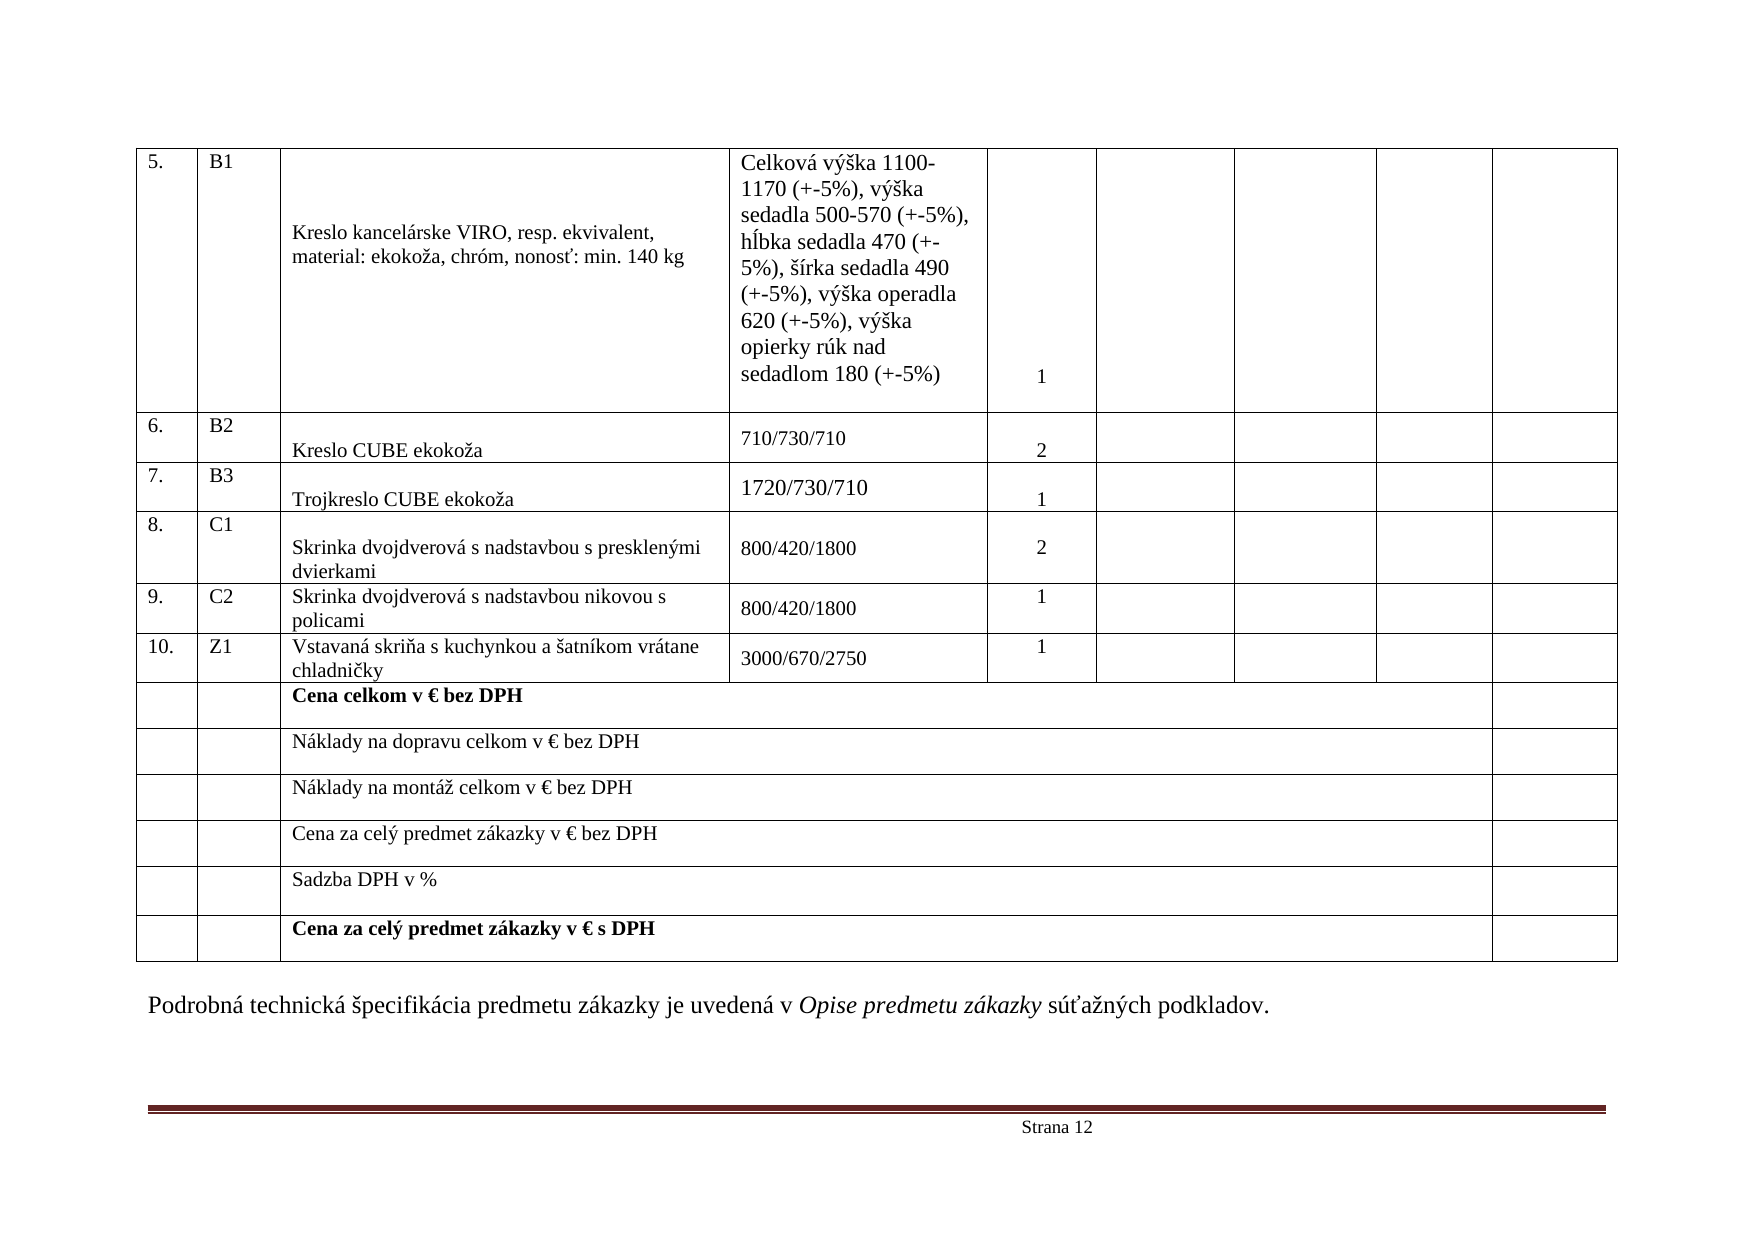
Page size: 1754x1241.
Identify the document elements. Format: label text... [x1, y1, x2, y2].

table_cell [729, 867, 987, 915]
table_cell [198, 821, 280, 866]
table_cell Kreslo kancelárske VIRO, resp. ekvivalent, material: ekokoža, chróm, nonosť: min. 140 kg [281, 149, 729, 412]
table_cell 710/730/710 [730, 413, 987, 462]
table_cell Cena celkom v € bez DPH [281, 683, 729, 728]
table_cell [1493, 775, 1617, 820]
table_cell [1097, 512, 1234, 583]
table_cell [1097, 463, 1234, 511]
table_cell [198, 916, 280, 961]
table_cell [988, 916, 1096, 961]
table_cell [1377, 634, 1492, 682]
table_cell [1235, 683, 1376, 728]
table_cell [1377, 413, 1492, 462]
table_cell [137, 821, 197, 866]
table_cell Trojkreslo CUBE ekokoža [281, 463, 729, 511]
table_cell 5. [137, 149, 197, 412]
table_cell [1493, 729, 1617, 774]
table_cell [988, 867, 1096, 915]
table_cell [1235, 413, 1376, 462]
table_cell [137, 775, 197, 820]
table_cell [1096, 867, 1235, 915]
table_cell Náklady na dopravu celkom v € bez DPH [281, 729, 1492, 774]
table_cell 1 [988, 584, 1096, 632]
table_cell [1493, 512, 1617, 583]
table_cell [137, 916, 197, 961]
table_cell 800/420/1800 [730, 584, 987, 632]
table_cell 3000/670/2750 [730, 634, 987, 682]
table_cell [1235, 916, 1376, 961]
table_cell [1096, 916, 1235, 961]
table_cell [1493, 149, 1617, 412]
table_cell Náklady na montáž celkom v € bez DPH [281, 775, 1492, 820]
table_cell [1097, 584, 1234, 632]
table_cell [1235, 867, 1376, 915]
table_cell 7. [137, 463, 197, 511]
table_cell [1235, 463, 1376, 511]
table_cell Skrinka dvojdverová s nadstavbou s presklenými dvierkami [281, 512, 729, 583]
table_cell 8. [137, 512, 197, 583]
table_cell 1720/730/710 [730, 463, 987, 511]
table_cell 1 [988, 634, 1096, 682]
table_cell [137, 729, 197, 774]
table_cell [1493, 867, 1617, 915]
table_cell [198, 775, 280, 820]
table_cell [198, 729, 280, 774]
table_cell [1377, 463, 1492, 511]
table_cell [1235, 634, 1376, 682]
table_cell [198, 683, 280, 728]
table_cell [1097, 413, 1234, 462]
table_cell [1493, 916, 1617, 961]
table_cell Z1 [198, 634, 280, 682]
table_cell [1235, 512, 1376, 583]
table_cell [1493, 413, 1617, 462]
table_cell C2 [198, 584, 280, 632]
table_cell [1096, 683, 1235, 728]
table_cell Celková výška 1100-1170 (+-5%), výška sedadla 500-570 (+-5%), hĺbka sedadla 470 (+-5%), šírka sedadla 490 (+-5%), výška operadla 620 (+-5%), výška opierky rúk nad sedadlom 180 (+-5%) [730, 149, 987, 412]
table_cell Cena za celý predmet zákazky v € bez DPH [281, 821, 1492, 866]
table_cell [1493, 634, 1617, 682]
table_cell [1377, 149, 1492, 412]
table_cell [1097, 634, 1234, 682]
table_cell [1235, 584, 1376, 632]
table_cell 1 [988, 463, 1096, 511]
table_cell Sadzba DPH v % [281, 867, 729, 915]
table_cell [198, 867, 280, 915]
table_cell [1493, 821, 1617, 866]
table_cell [1493, 683, 1617, 728]
table_cell [1377, 512, 1492, 583]
table_cell [1376, 683, 1492, 728]
table_cell [729, 683, 987, 728]
table_cell 10. [137, 634, 197, 682]
table_cell [1097, 149, 1234, 412]
table_cell B1 [198, 149, 280, 412]
table_cell Kreslo CUBE ekokoža [281, 413, 729, 462]
table_cell Vstavaná skriňa s kuchynkou a šatníkom vrátane chladničky [281, 634, 729, 682]
table_cell [988, 683, 1096, 728]
table_cell [1377, 584, 1492, 632]
table_cell 1 [988, 149, 1096, 412]
table_cell [137, 683, 197, 728]
table_cell [1235, 149, 1376, 412]
text Podrobná technická špecifikácia predmetu zákazky je uvedená v Opise predmetu zákazky súťažných podkladov. [148, 991, 1606, 1019]
table_cell [1376, 867, 1492, 915]
table_cell B2 [198, 413, 280, 462]
table_cell 9. [137, 584, 197, 632]
table_cell Skrinka dvojdverová s nadstavbou nikovou s policami [281, 584, 729, 632]
table_cell C1 [198, 512, 280, 583]
table_cell 2 [988, 413, 1096, 462]
table_cell [137, 867, 197, 915]
table_cell 800/420/1800 [730, 512, 987, 583]
table_cell Cena za celý predmet zákazky v € s DPH [281, 916, 729, 961]
table_cell 6. [137, 413, 197, 462]
table_cell [1493, 463, 1617, 511]
table_cell 2 [988, 512, 1096, 583]
table_cell [1493, 584, 1617, 632]
table_cell [1376, 916, 1492, 961]
table_cell [729, 916, 987, 961]
table_cell B3 [198, 463, 280, 511]
